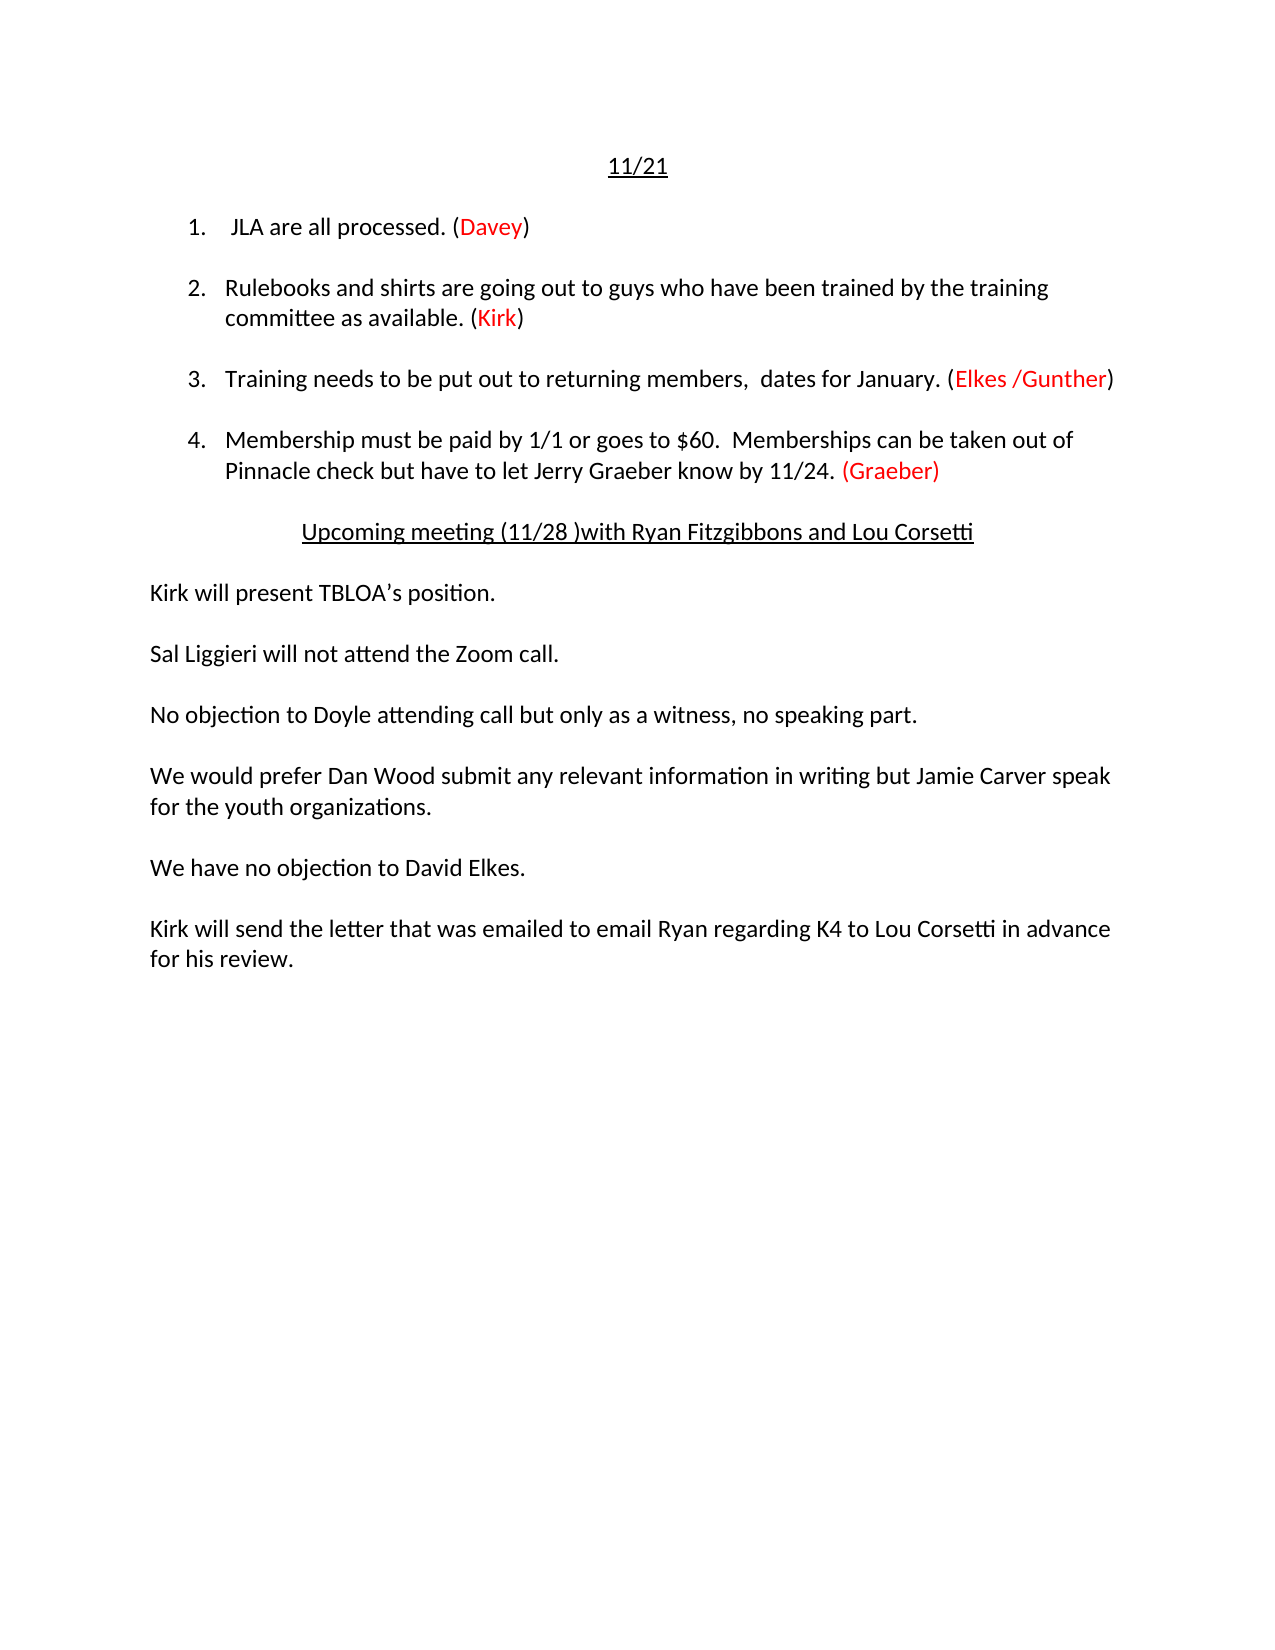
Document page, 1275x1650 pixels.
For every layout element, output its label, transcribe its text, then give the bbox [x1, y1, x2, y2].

text 11/21 [150, 150, 1125, 181]
list Rulebooks and shirts are going out to guys who have been trained by the training committee as available. (Kirk) [187, 272, 1125, 333]
text Kirk will present TBLOA’s position. [150, 577, 1125, 608]
text Upcoming meeting (11/28 )with Ryan Fitzgibbons and Lou Corsetti [150, 516, 1125, 547]
text Kirk will send the letter that was emailed to email Ryan regarding K4 to Lou Corsetti in advance for his review. [150, 913, 1125, 974]
text No objection to Doyle attending call but only as a witness, no speaking part. [150, 699, 1125, 730]
list Training needs to be put out to returning members, dates for January. (Elkes /Gunther) [187, 364, 1125, 394]
text Sal Liggieri will not attend the Zoom call. [150, 638, 1125, 669]
text We would prefer Dan Wood submit any relevant information in writing but Jamie Carver speak for the youth organizations. [150, 760, 1125, 821]
text We have no objection to David Elkes. [150, 852, 1125, 882]
list Membership must be paid by 1/1 or goes to $60. Memberships can be taken out of Pinnacle check but have to let Jerry Graeber know by 11/24. (Graeber) [187, 425, 1125, 486]
list JLA are all processed. (Davey) [187, 211, 1125, 242]
